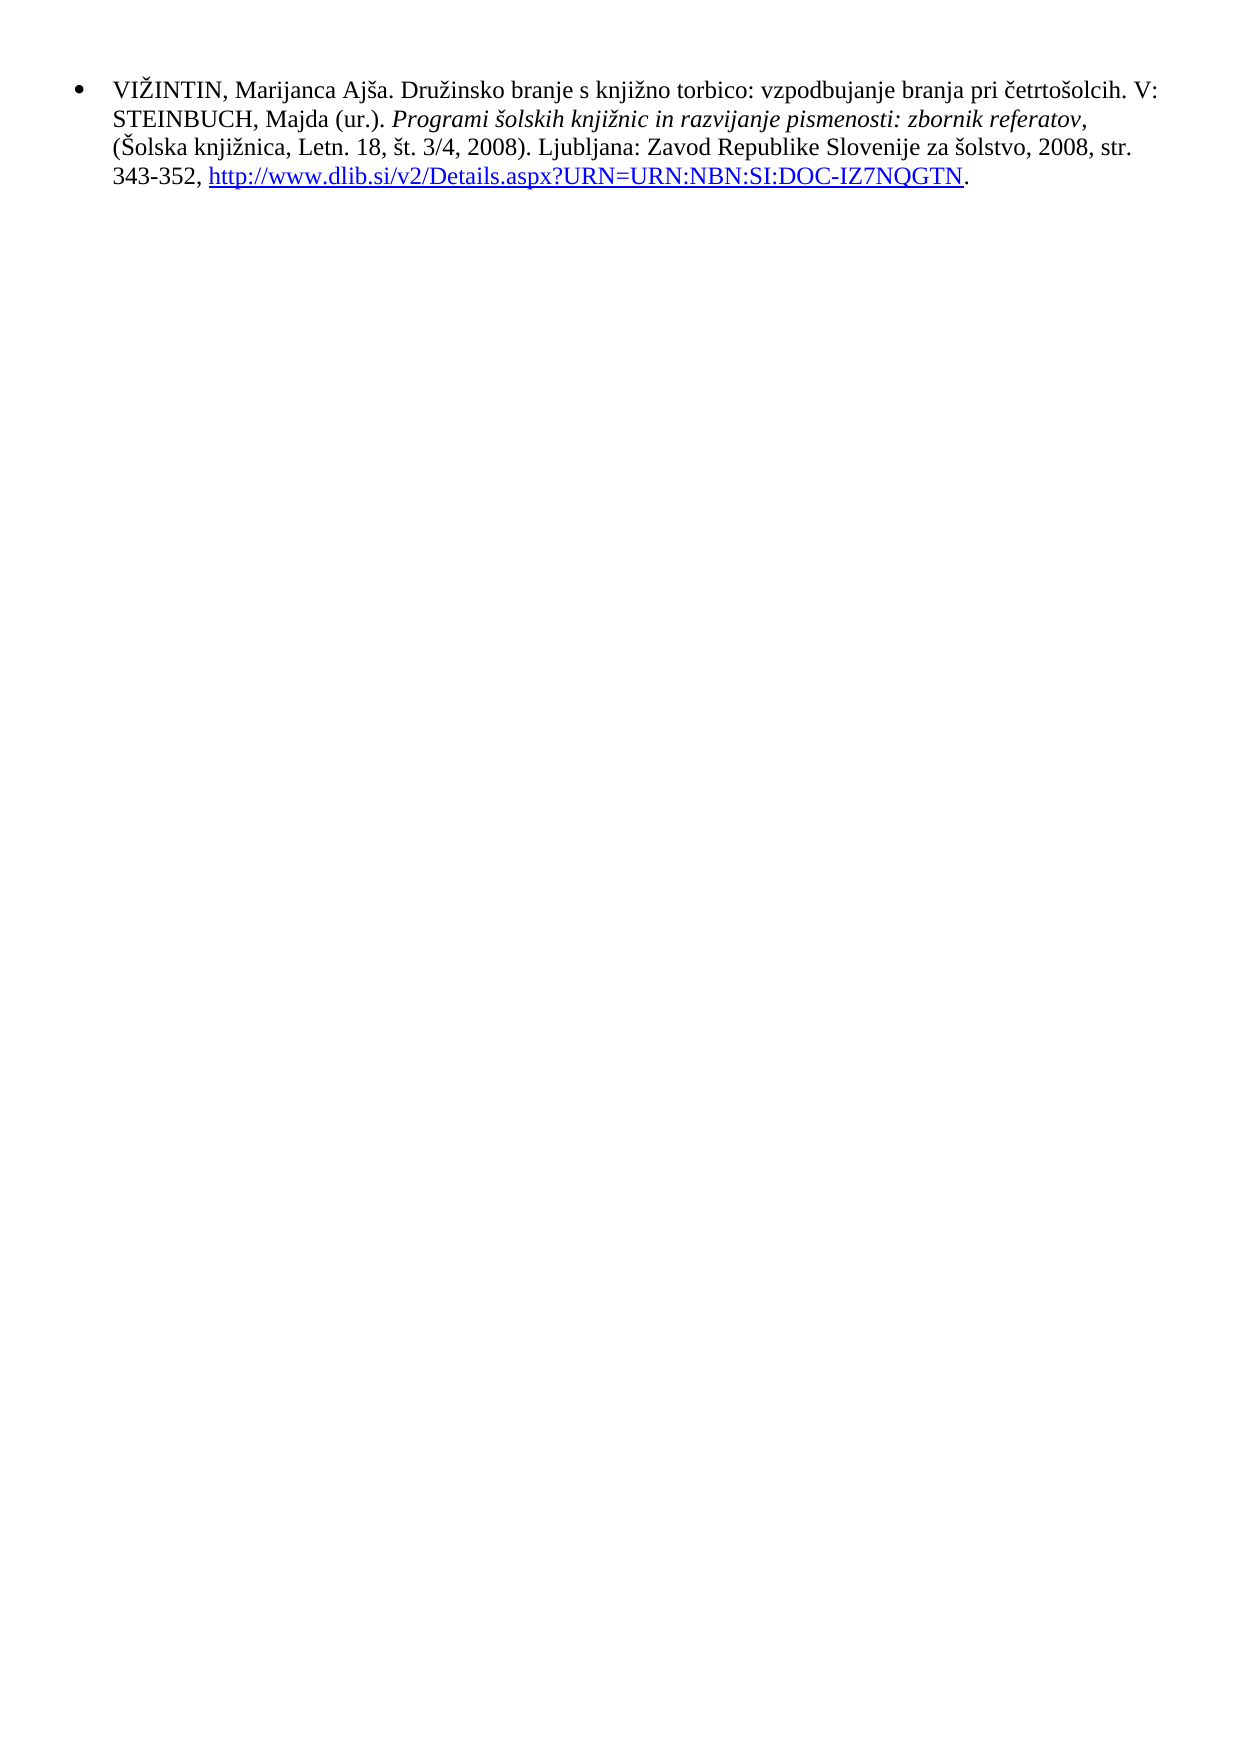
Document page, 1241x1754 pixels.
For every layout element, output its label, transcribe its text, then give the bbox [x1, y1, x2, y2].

list VIŽINTIN, Marijanca Ajša. Družinsko branje s knjižno torbico: vzpodbujanje branja pri četrtošolcih. V: STEINBUCH, Majda (ur.). Programi šolskih knjižnic in razvijanje pismenosti: zbornik referatov, (Šolska knjižnica, Letn. 18, št. 3/4, 2008). Ljubljana: Zavod Republike Slovenije za šolstvo, 2008, str. 343-352, http://www.dlib.si/v2/Details.aspx?URN=URN:NBN:SI:DOC-IZ7NQGTN. [75, 75, 1165, 190]
